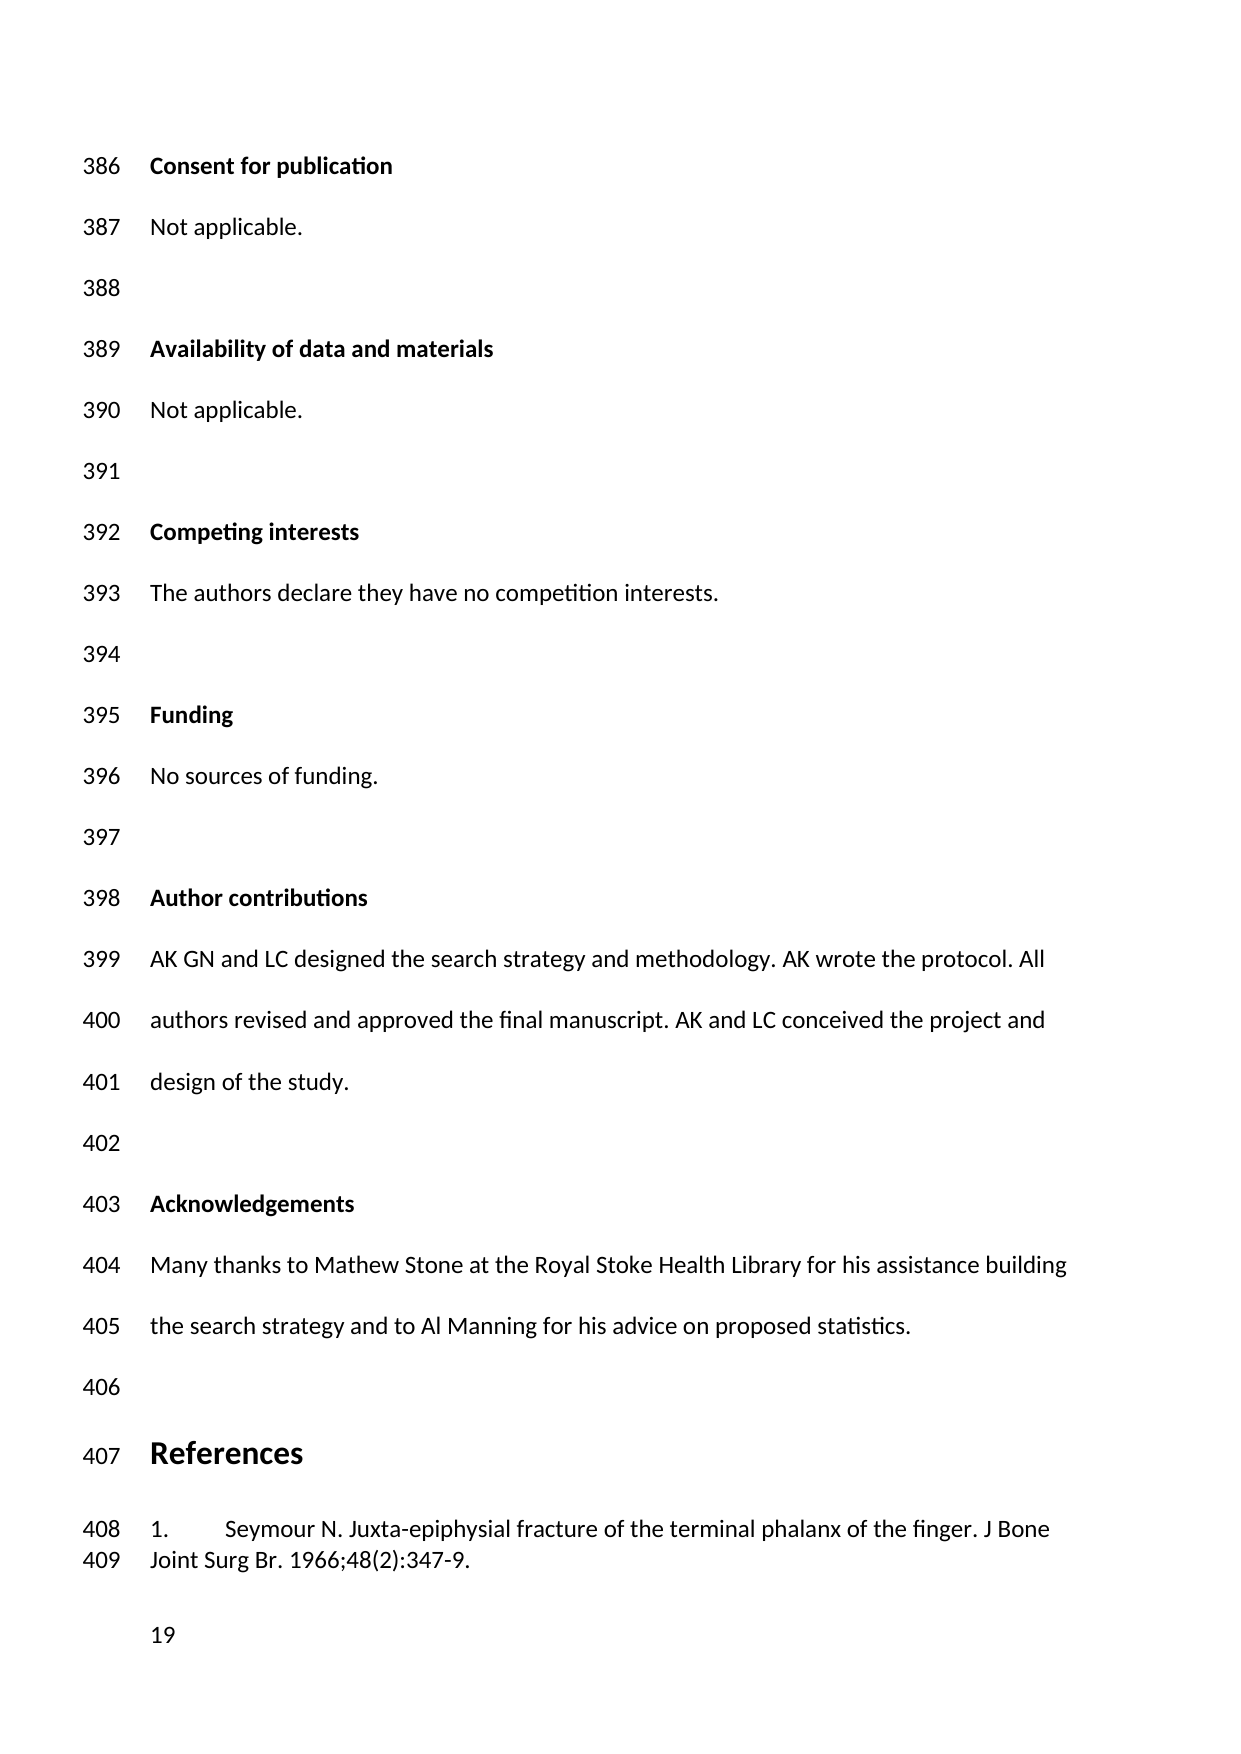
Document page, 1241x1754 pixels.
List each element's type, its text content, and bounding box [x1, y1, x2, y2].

text Acknowledgements [150, 1188, 1090, 1218]
text Consent for publication [150, 150, 1090, 181]
text The authors declare they have no competition interests. [150, 577, 1090, 608]
text Many thanks to Mathew Stone at the Royal Stoke Health Library for his assistance building the search strategy and to Al Manning for his advice on proposed statistics. [150, 1249, 1090, 1340]
text No sources of funding. [150, 760, 1090, 791]
text Competing interests [150, 516, 1090, 547]
text Availability of data and materials [150, 333, 1090, 364]
text Not applicable. [150, 211, 1090, 242]
text 1. Seymour N. Juxta-epiphysial fracture of the terminal phalanx of the finger. J Bone Joint Surg Br. 1966;48(2):347-9. [150, 1513, 1090, 1574]
text Not applicable. [150, 394, 1090, 425]
text Author contributions [150, 882, 1090, 913]
text AK GN and LC designed the search strategy and methodology. AK wrote the protocol. All authors revised and approved the final manuscript. AK and LC conceived the project and design of the study. [150, 943, 1090, 1096]
text Funding [150, 699, 1090, 730]
text References [150, 1432, 1090, 1473]
